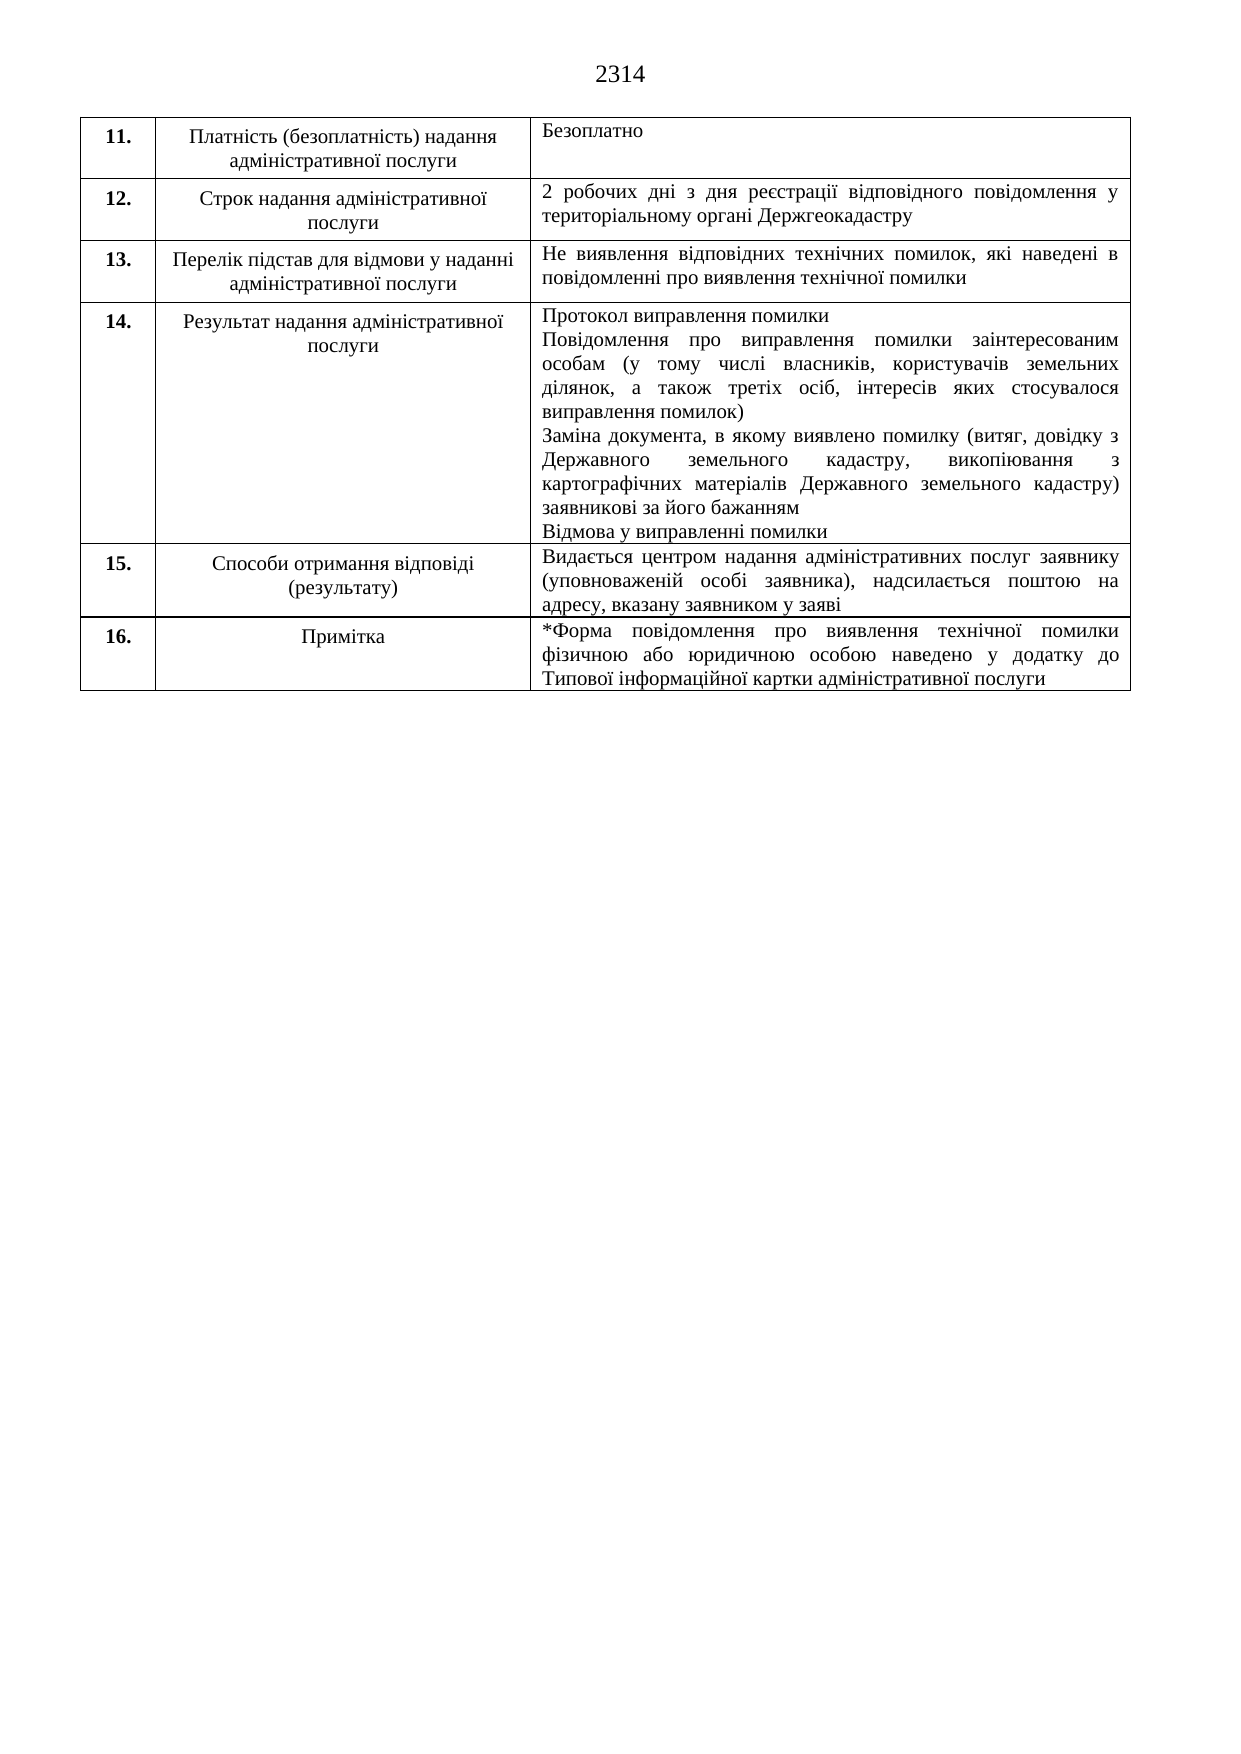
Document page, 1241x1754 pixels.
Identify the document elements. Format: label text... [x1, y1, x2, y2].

table_cell Способи отримання відповіді (результату) [156, 544, 530, 616]
table_cell 14. [81, 303, 155, 543]
table_cell 13. [81, 241, 155, 302]
table_cell 12. [81, 179, 155, 240]
table_cell Строк надання адміністративної послуги [156, 179, 530, 240]
table_cell Результат надання адміністративної послуги [156, 303, 530, 543]
table_cell Безоплатно [531, 118, 1130, 178]
table_cell Платність (безоплатність) надання адміністративної послуги [156, 118, 530, 178]
table_cell 11. [81, 118, 155, 178]
table_cell Примітка [156, 618, 530, 690]
table_cell Видається центром надання адміністративних послуг заявнику (уповноваженій особі заявника), надсилається поштою на адресу, вказану заявником у заяві [531, 544, 1130, 616]
table_cell 2 робочих дні з дня реєстрації відповідного повідомлення у територіальному органі Держгеокадастру [531, 179, 1130, 240]
table_cell 16. [81, 618, 155, 690]
table_cell 15. [81, 544, 155, 616]
table_cell Не виявлення відповідних технічних помилок, які наведені в повідомленні про виявлення технічної помилки [531, 241, 1130, 302]
table_cell Протокол виправлення помилки Повідомлення про виправлення помилки заінтересованим особам (у тому числі власників, користувачів земельних ділянок, а також третіх осіб, інтересів яких стосувалося виправлення помилок) Заміна документа, в якому виявлено помилку (витяг, довідку з Державного земельного кадастру, викопіювання з картографічних матеріалів Державного земельного кадастру) заявникові за його бажанням Відмова у виправленні помилки [531, 303, 1130, 543]
table_cell *Форма повідомлення про виявлення технічної помилки фізичною або юридичною особою наведено у додатку до Типової інформаційної картки адміністративної послуги [531, 618, 1130, 690]
table_cell Перелік підстав для відмови у наданні адміністративної послуги [156, 241, 530, 302]
